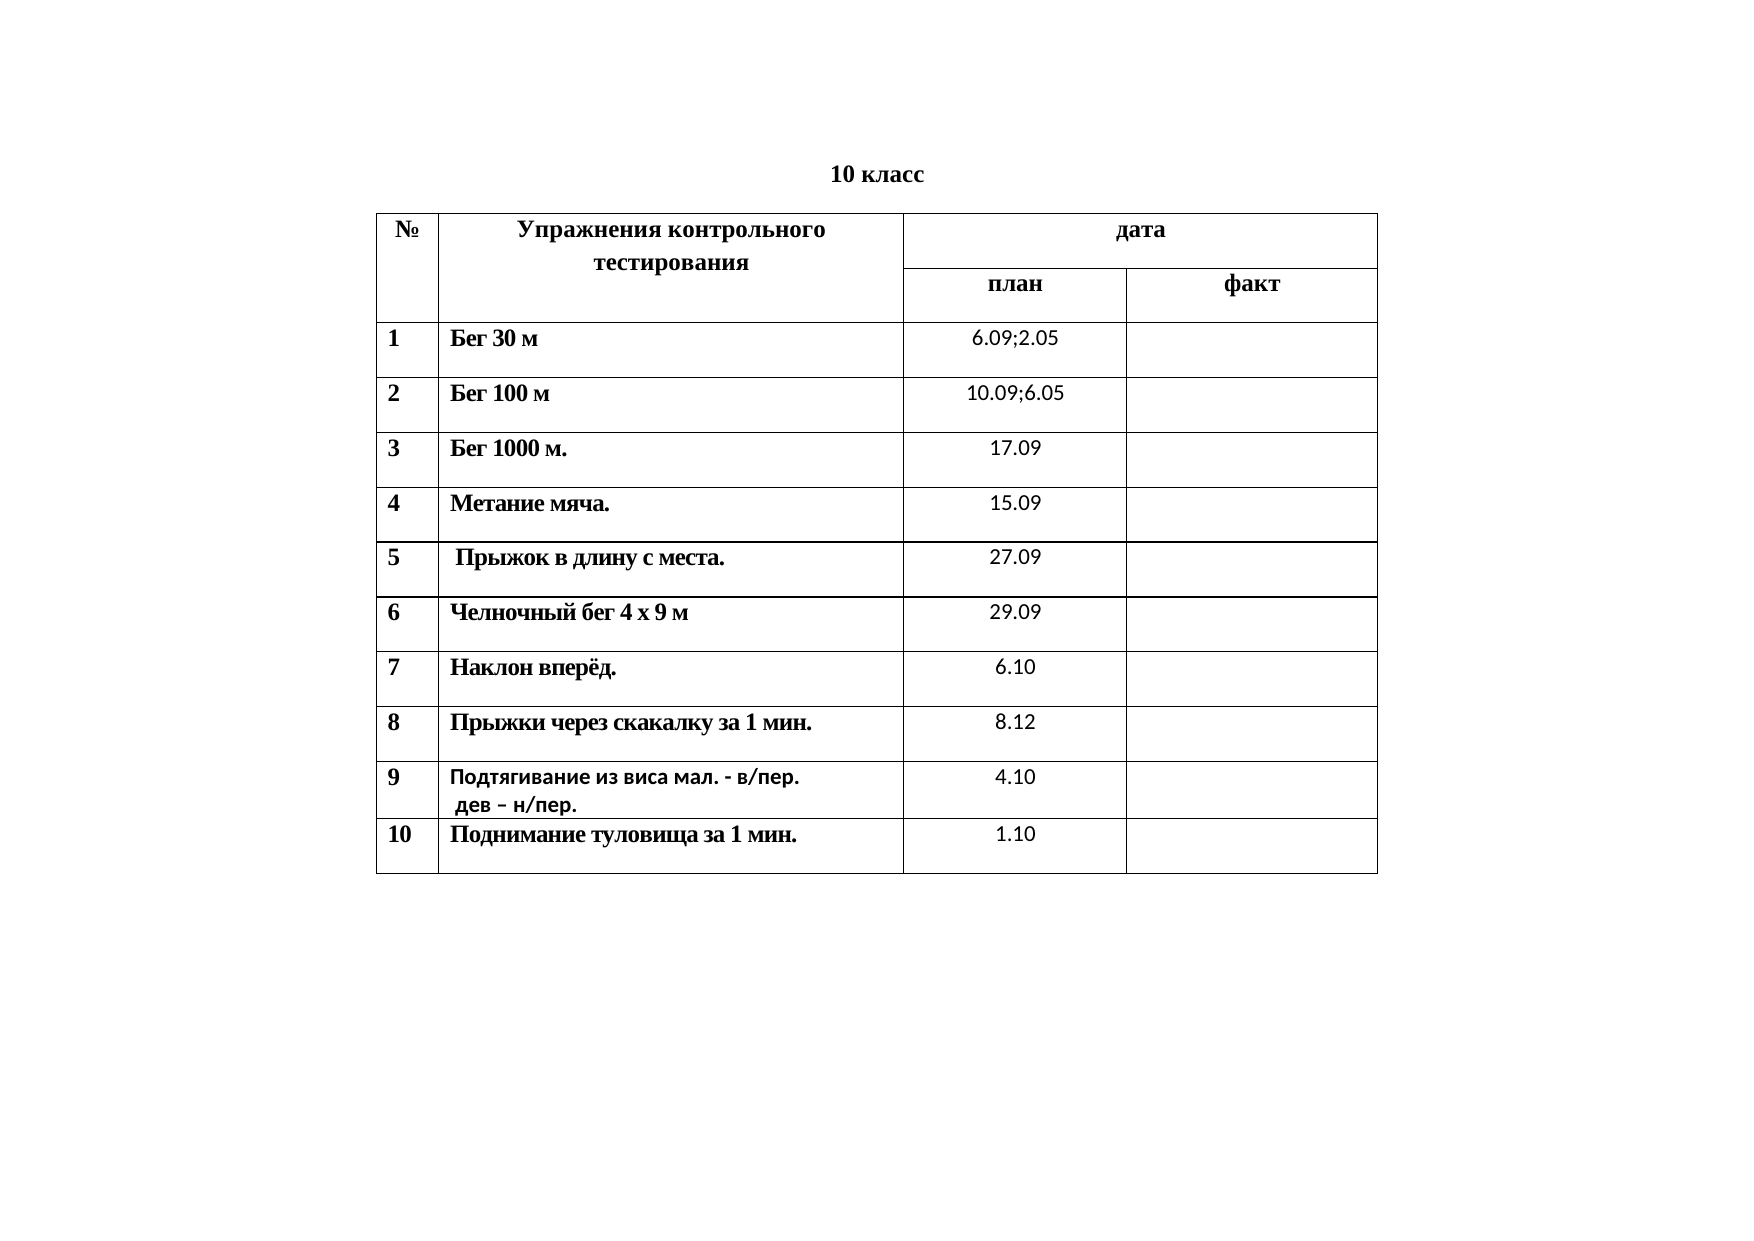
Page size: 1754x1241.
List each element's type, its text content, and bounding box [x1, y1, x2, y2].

table_cell Поднимание туловища за 1 мин. [439, 819, 903, 873]
table_header дата [904, 214, 1377, 267]
table_cell [1127, 819, 1377, 873]
table_cell Подтягивание из виса мал. - в/пер. дев – н/пер. [439, 762, 903, 818]
table_cell [1127, 378, 1377, 432]
table_cell 1 [377, 323, 438, 377]
table_cell 10 [377, 819, 438, 873]
table_cell [1127, 543, 1377, 596]
table_cell Бег 30 м [439, 323, 903, 377]
text 10 класс [75, 159, 1679, 188]
table_cell Бег 1000 м. [439, 433, 903, 487]
table_cell 5 [377, 543, 438, 596]
table_header № [377, 214, 438, 322]
table_cell [1127, 323, 1377, 377]
table_cell план [904, 269, 1126, 322]
table_cell 29.09 [904, 598, 1126, 651]
table_cell [1127, 707, 1377, 761]
table_cell Прыжок в длину с места. [439, 543, 903, 596]
table_cell [1127, 488, 1377, 541]
table_cell 6 [377, 598, 438, 651]
table_cell 17.09 [904, 433, 1126, 487]
table_cell 10.09;6.05 [904, 378, 1126, 432]
table_cell [1127, 652, 1377, 706]
table_cell 1.10 [904, 819, 1126, 873]
table_cell 4.10 [904, 762, 1126, 818]
table_cell 4 [377, 488, 438, 541]
table_cell 15.09 [904, 488, 1126, 541]
table_cell [1127, 598, 1377, 651]
table_header Упражнения контрольного тестирования [439, 214, 903, 322]
table_cell 8.12 [904, 707, 1126, 761]
table_cell 6.09;2.05 [904, 323, 1126, 377]
table_cell 2 [377, 378, 438, 432]
table_cell 6.10 [904, 652, 1126, 706]
table_cell 27.09 [904, 543, 1126, 596]
table_cell 3 [377, 433, 438, 487]
table_cell Прыжки через скакалку за 1 мин. [439, 707, 903, 761]
table_cell Бег 100 м [439, 378, 903, 432]
table_cell Челночный бег 4 х 9 м [439, 598, 903, 651]
table_cell 7 [377, 652, 438, 706]
table_cell 8 [377, 707, 438, 761]
table_cell [1127, 762, 1377, 818]
table_cell Метание мяча. [439, 488, 903, 541]
table_cell факт [1127, 269, 1377, 322]
table_cell 9 [377, 762, 438, 818]
table_cell [1127, 433, 1377, 487]
table_cell Наклон вперёд. [439, 652, 903, 706]
